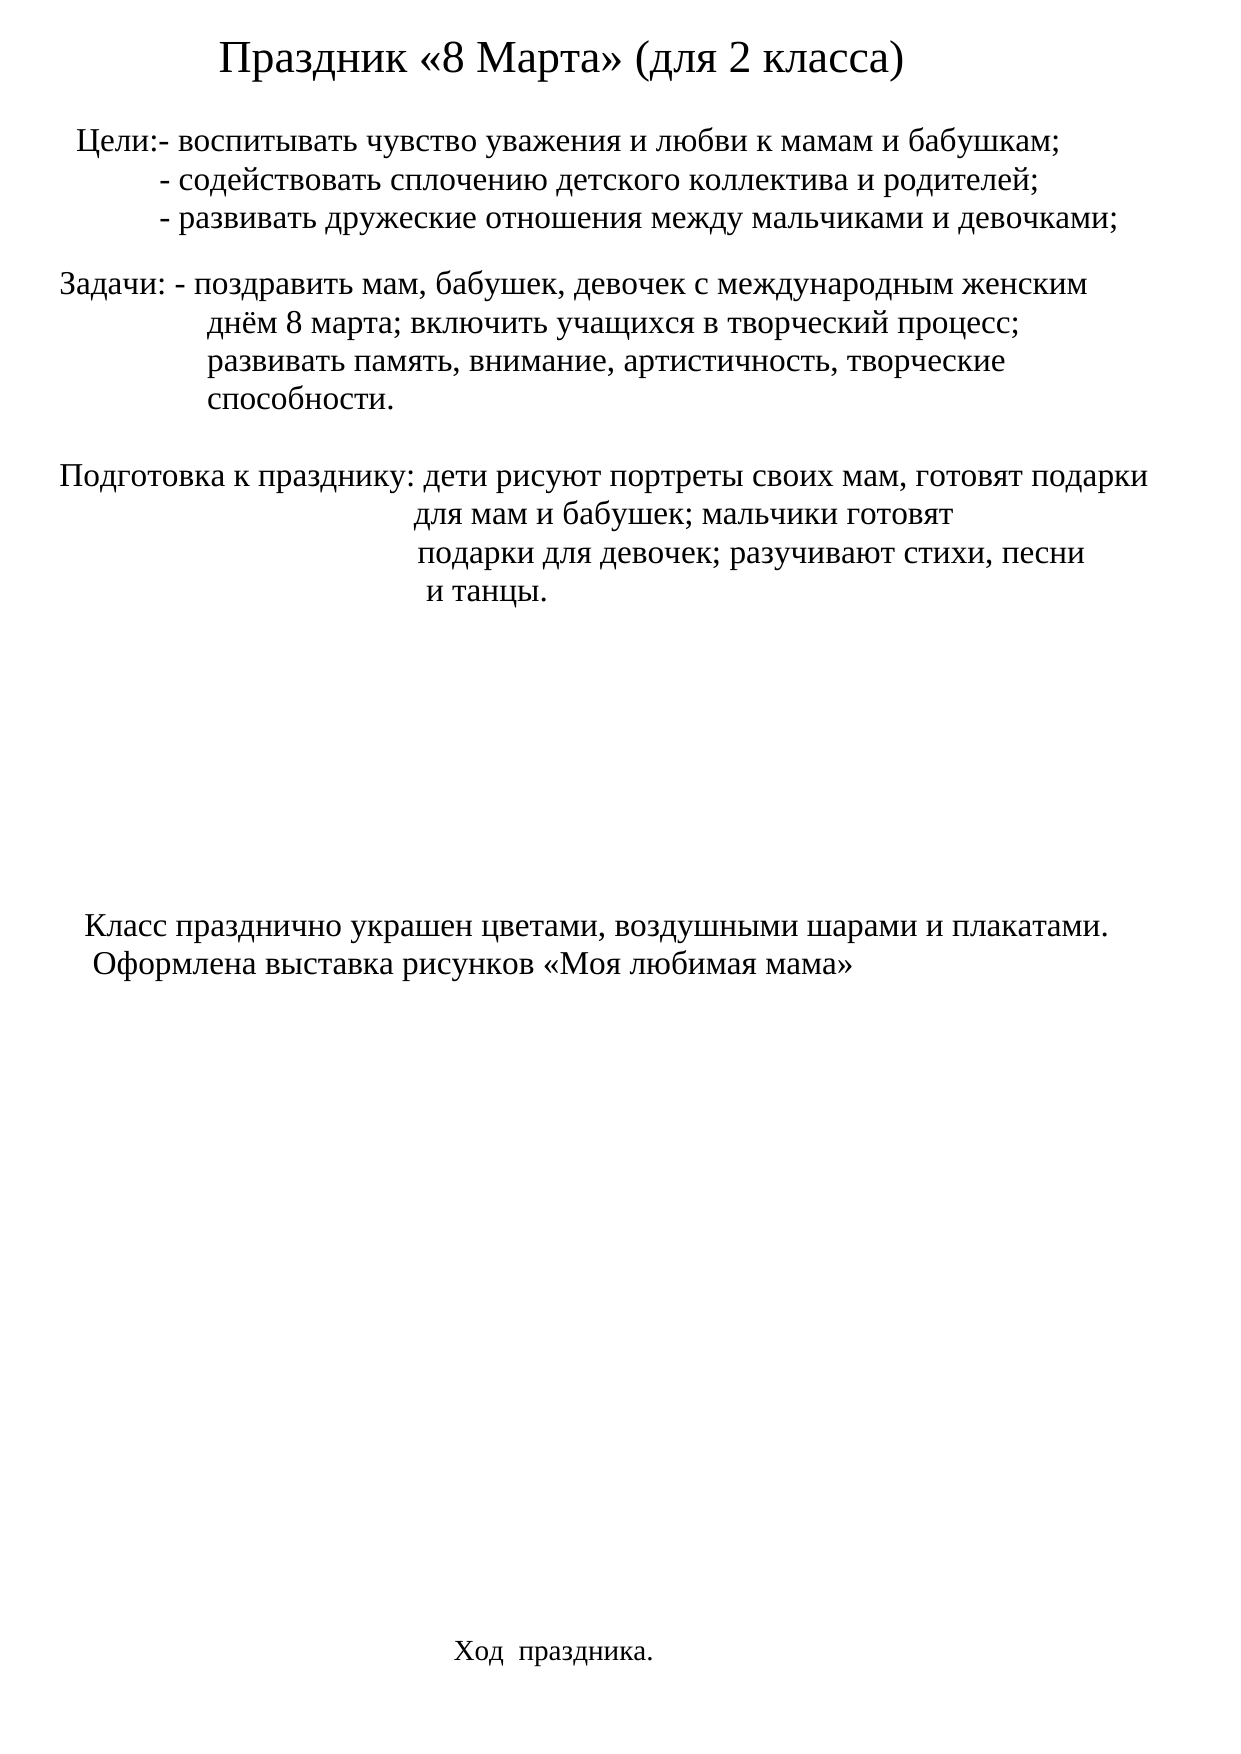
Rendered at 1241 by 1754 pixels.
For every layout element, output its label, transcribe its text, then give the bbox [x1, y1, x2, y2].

text Подготовка к празднику: дети рисуют портреты своих мам, готовят подарки для мам и бабушек; мальчики готовят [59, 455, 1152, 532]
text Цели:- воспитывать чувство уважения и любви к мамам и бабушкам; [59, 121, 1152, 159]
text Задачи: - поздравить мам, бабушек, девочек с международным женским днём 8 марта; включить учащихся в творческий процесс; развивать память, внимание, артистичность, творческие способности. [59, 264, 1152, 417]
text - содействовать сплочению детского коллектива и родителей; [59, 159, 1152, 197]
text - развивать дружеские отношения между мальчиками и девочками; [59, 197, 1152, 236]
text Класс празднично украшен цветами, воздушными шарами и плакатами. [59, 905, 1152, 943]
text Оформлена выставка рисунков «Моя любимая мама» [59, 943, 1152, 982]
text Ход праздника. [103, 1633, 1152, 1667]
text и танцы. [59, 570, 1152, 609]
text Праздник «8 Марта» (для 2 класса) [207, 29, 1152, 82]
text подарки для девочек; разучивают стихи, песни [59, 532, 1152, 570]
